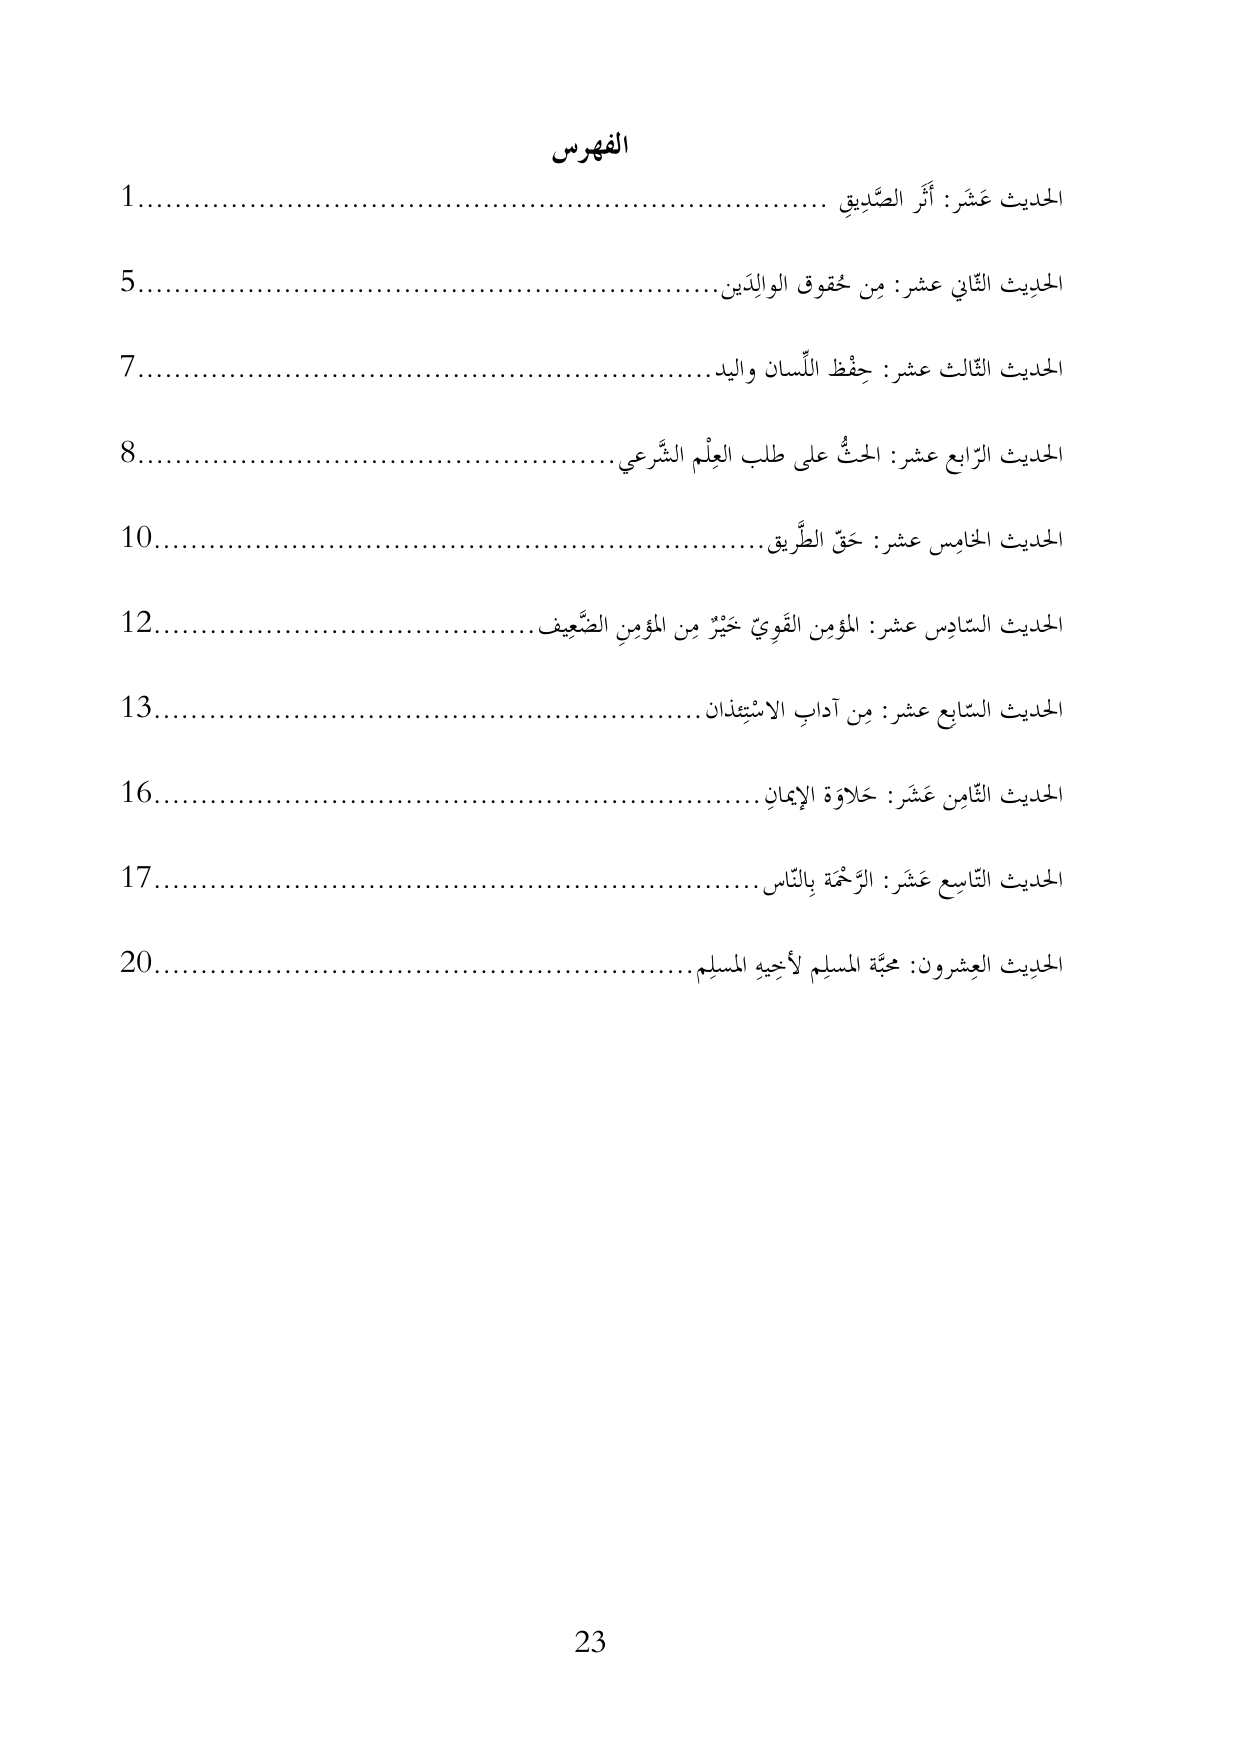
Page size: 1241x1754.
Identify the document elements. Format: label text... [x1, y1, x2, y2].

text الحديث الثّالث عشر: حِفْظ اللِّسان واليد 7 [118, 346, 1122, 396]
text الفهرس [118, 118, 1122, 176]
text الحديث عَشَر: أَثَر الصَّدِيقِ 1 [118, 176, 1122, 225]
text الحديث الثّامِن عَشَر: حَلاوَة الإيمانِ 16 [118, 771, 1122, 821]
text الحديث السّابِع عشر: مِن آدابِ الاسْتِئذان 13 [118, 686, 1122, 736]
text الحديث الخامِس عشر: حَقّ الطَّريق 10 [118, 516, 1122, 566]
text الحديث السّادِس عشر: المؤمِن القَوِيّ خَيْرٌ مِن المؤمِنِ الضَّعِيف 12 [118, 601, 1122, 651]
text الحدِيث الثّاني عشر: مِن حُقوق الوالِدَين 5 [118, 261, 1122, 311]
text الحديث الرّابع عشر: الحثُّ على طلب العِلْم الشَّرعي 8 [118, 431, 1122, 481]
text الحدِيث العِشرون: محبَّة المسلِم لأخِيهِ المسلِم 20 [118, 942, 1122, 991]
text الحديث التّاسِع عَشَر: الرَّحْمَة بِالنّاس 17 [118, 856, 1122, 906]
